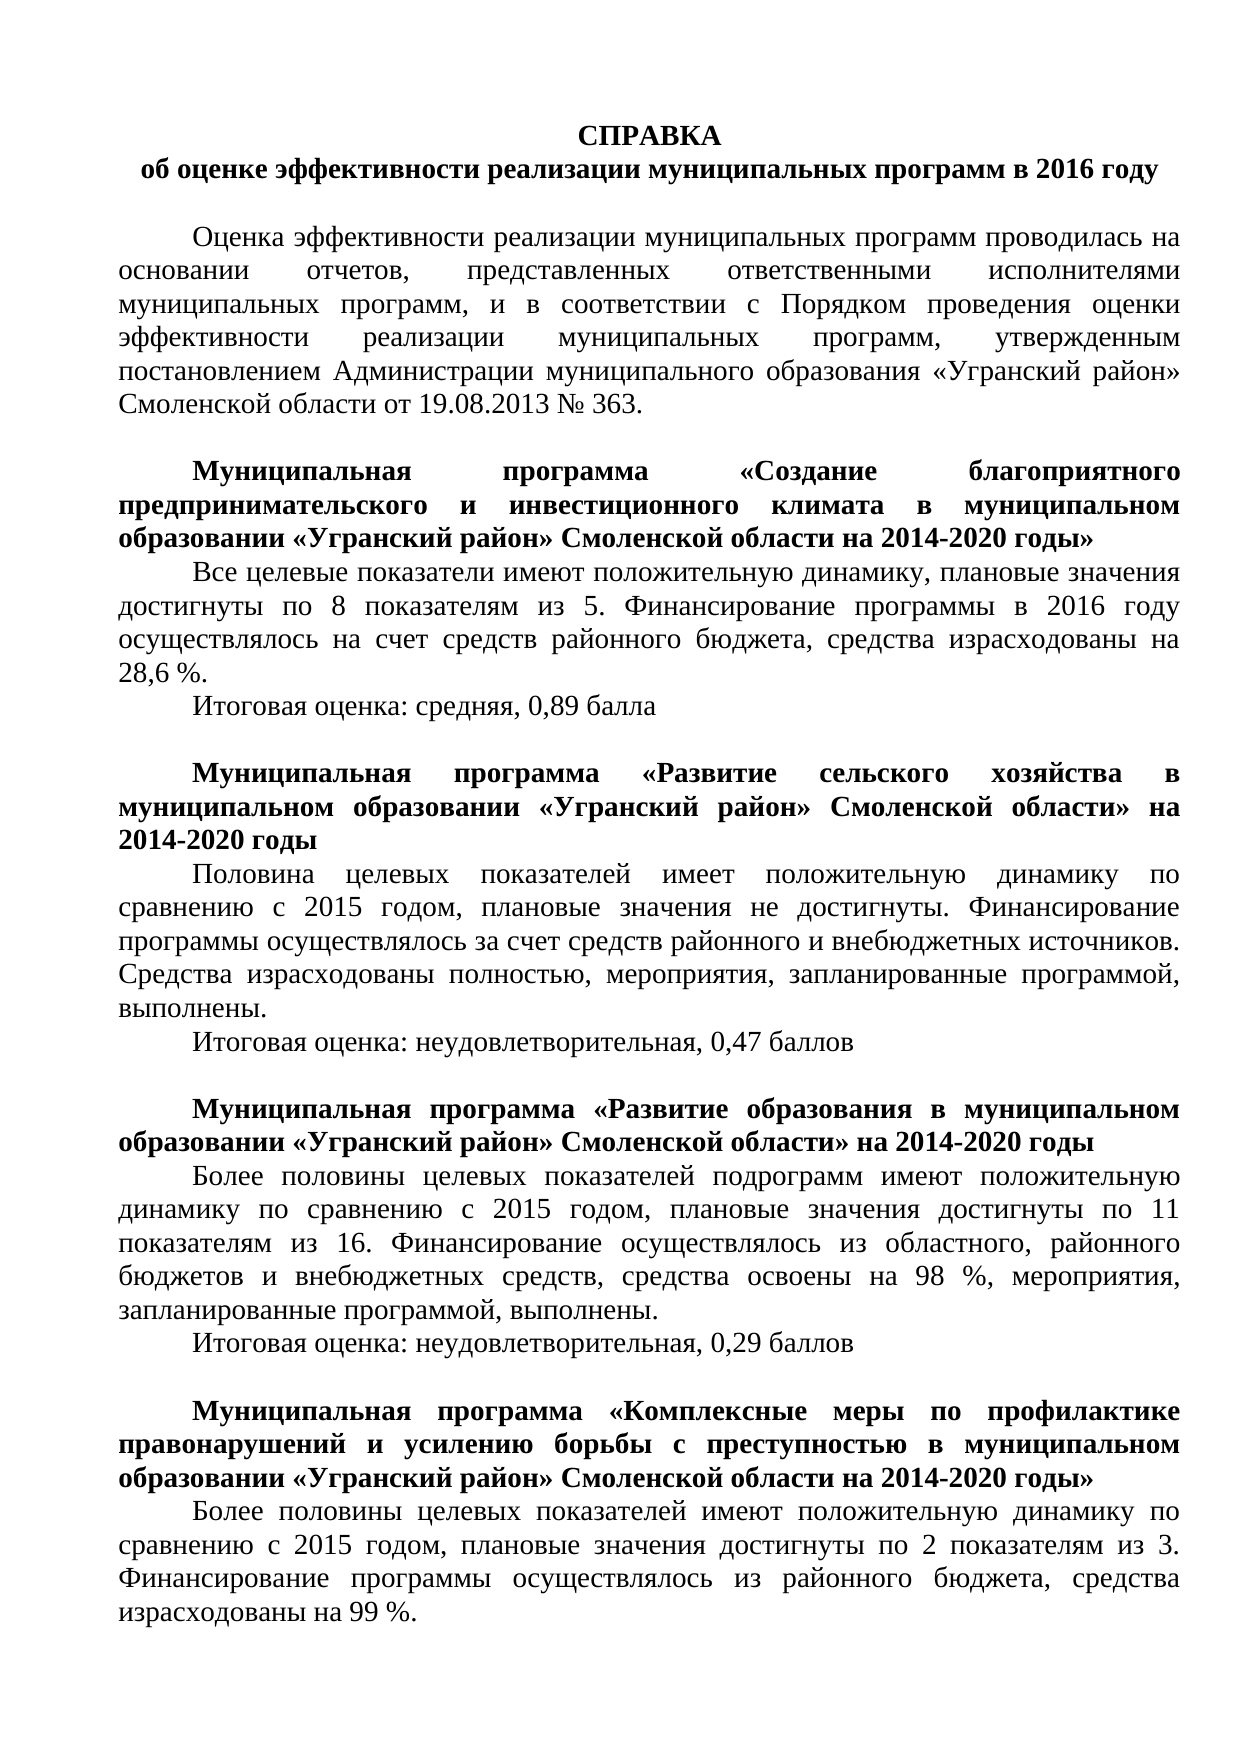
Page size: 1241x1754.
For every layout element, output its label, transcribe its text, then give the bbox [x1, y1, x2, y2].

text об оценке эффективности реализации муниципальных программ в 2016 году [118, 152, 1181, 185]
text Итоговая оценка: неудовлетворительная, 0,47 баллов [118, 1024, 1181, 1057]
text Муниципальная программа «Развитие сельского хозяйства в муниципальном образовании «Угранский район» Смоленской области» на 2014-2020 годы [118, 755, 1181, 856]
text Итоговая оценка: неудовлетворительная, 0,29 баллов [118, 1326, 1181, 1359]
text Муниципальная программа «Создание благоприятного предпринимательского и инвестиционного климата в муниципальном образовании «Угранский район» Смоленской области на 2014-2020 годы» [118, 453, 1181, 554]
text Все целевые показатели имеют положительную динамику, плановые значения достигнуты по 8 показателям из 5. Финансирование программы в 2016 году осуществлялось на счет средств районного бюджета, средства израсходованы на 28,6 %. [118, 554, 1181, 688]
text Половина целевых показателей имеет положительную динамику по сравнению с 2015 годом, плановые значения не достигнуты. Финансирование программы осуществлялось за счет средств районного и внебюджетных источников. Средства израсходованы полностью, мероприятия, запланированные программой, выполнены. [118, 856, 1181, 1024]
text СПРАВКА [118, 118, 1181, 152]
text Муниципальная программа «Развитие образования в муниципальном образовании «Угранский район» Смоленской области» на 2014-2020 годы [118, 1091, 1181, 1158]
text Муниципальная программа «Комплексные меры по профилактике правонарушений и усилению борьбы с преступностью в муниципальном образовании «Угранский район» Смоленской области на 2014-2020 годы» [118, 1393, 1181, 1493]
text Итоговая оценка: средняя, 0,89 балла [118, 688, 1181, 722]
text Более половины целевых показателей имеют положительную динамику по сравнению с 2015 годом, плановые значения достигнуты по 2 показателям из 3. Финансирование программы осуществлялось из районного бюджета, средства израсходованы на 99 %. [118, 1493, 1181, 1627]
text Более половины целевых показателей подрограмм имеют положительную динамику по сравнению с 2015 годом, плановые значения достигнуты по 11 показателям из 16. Финансирование осуществлялось из областного, районного бюджетов и внебюджетных средств, средства освоены на 98 %, мероприятия, запланированные программой, выполнены. [118, 1158, 1181, 1326]
text Оценка эффективности реализации муниципальных программ проводилась на основании отчетов, представленных ответственными исполнителями муниципальных программ, и в соответствии с Порядком проведения оценки эффективности реализации муниципальных программ, утвержденным постановлением Администрации муниципального образования «Угранский район» Смоленской области от 19.08.2013 № 363. [118, 219, 1181, 420]
